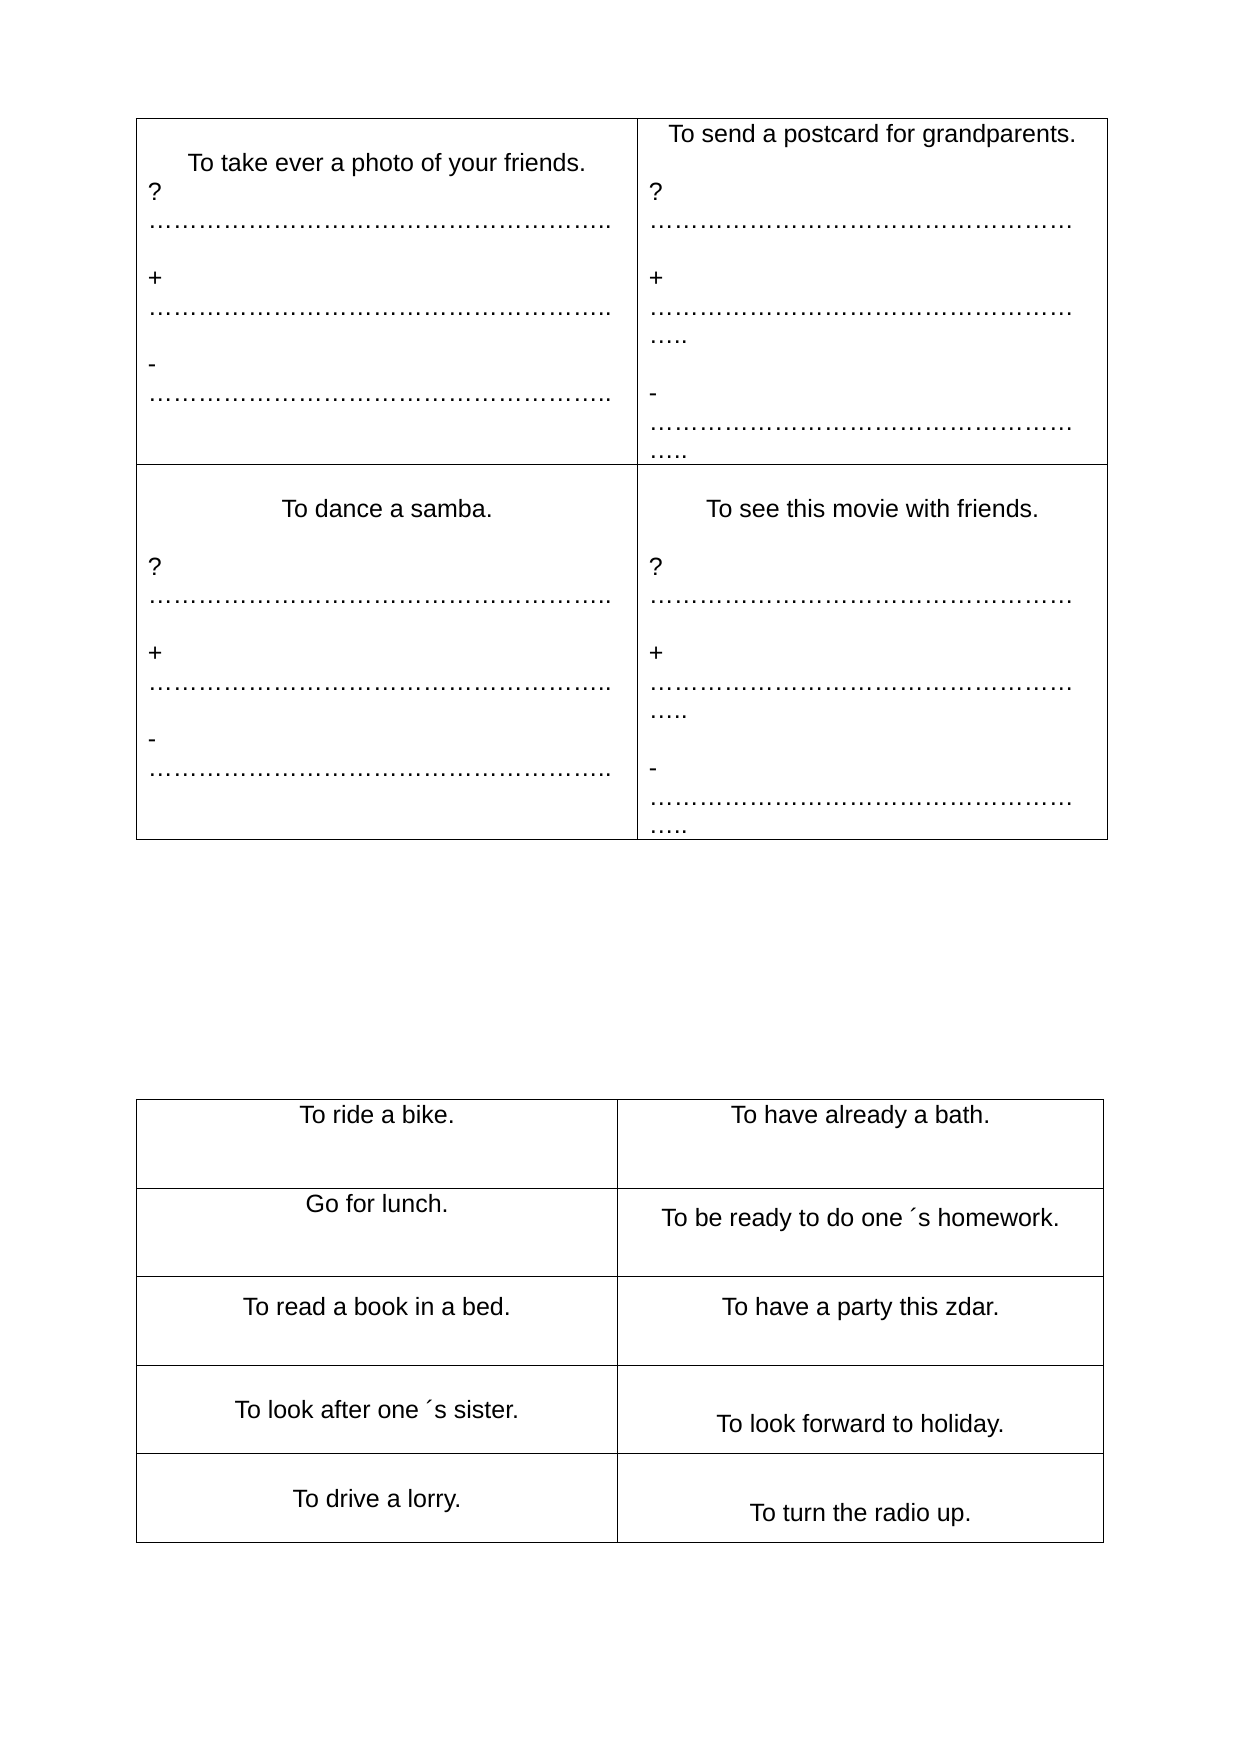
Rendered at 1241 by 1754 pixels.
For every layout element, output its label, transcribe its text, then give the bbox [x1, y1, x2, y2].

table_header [137, 119, 637, 464]
table_cell To read a book in a bed. [137, 1277, 617, 1365]
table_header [638, 119, 1107, 464]
table_cell To turn the radio up. [618, 1454, 1103, 1542]
table_cell To dance a samba. ? ……………………………………………….. + ……………………………………………….. - ……………………………………………….. [137, 465, 637, 839]
table_cell To have a party this zdar. [618, 1277, 1103, 1365]
table_header To have already a bath. [618, 1100, 1103, 1187]
table_header To ride a bike. [137, 1100, 617, 1187]
table_cell Go for lunch. [137, 1189, 617, 1276]
table_cell To be ready to do one ´s homework. [618, 1189, 1103, 1276]
table_cell To look after one ´s sister. [137, 1366, 617, 1453]
table_cell To drive a lorry. [137, 1454, 617, 1542]
table_cell To look forward to holiday. [618, 1366, 1103, 1453]
table_cell To see this movie with friends. ? …………………………………………… + ……………………………………………….. - ……………………………………………….. [638, 465, 1107, 839]
